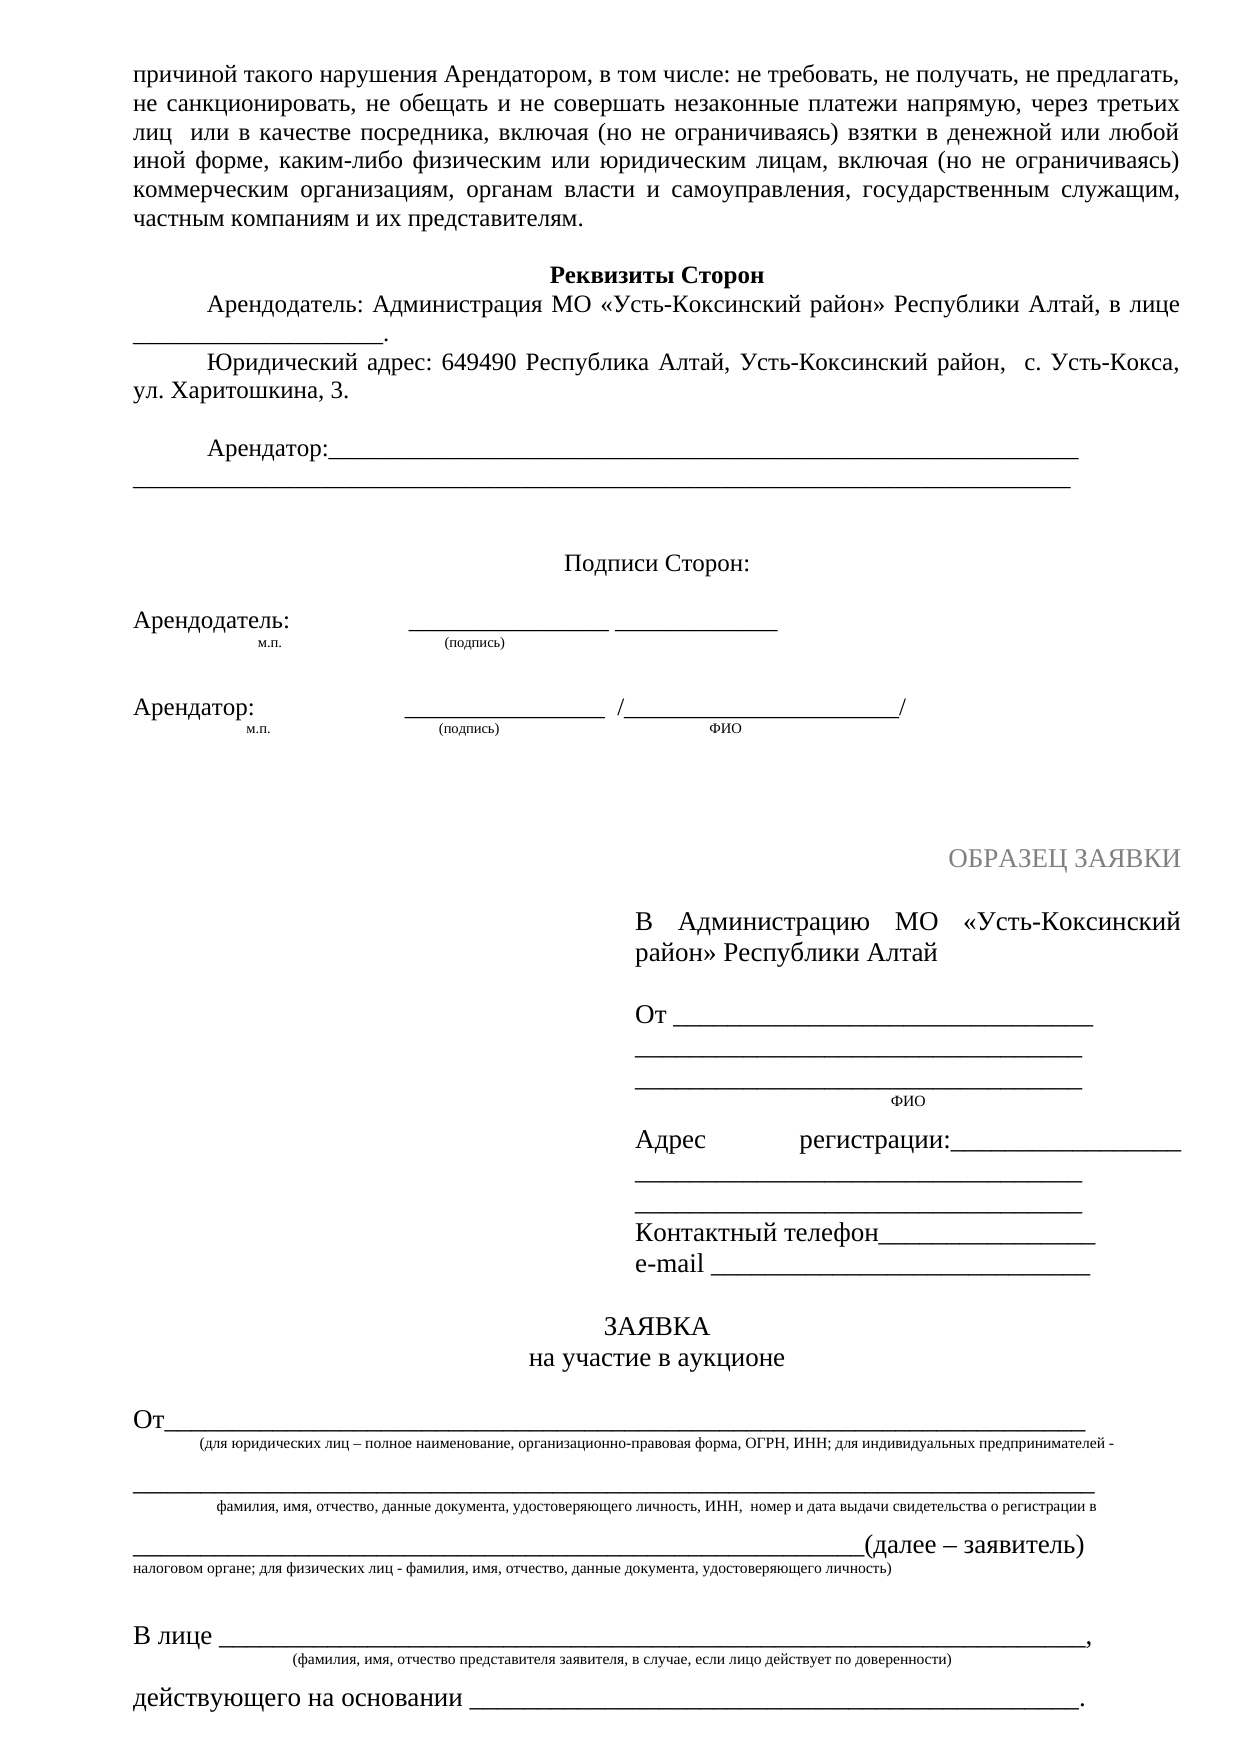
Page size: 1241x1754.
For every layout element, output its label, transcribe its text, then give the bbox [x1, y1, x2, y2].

text e-mail ____________________________ [635, 1247, 1181, 1279]
text ФИО [635, 1092, 1181, 1123]
text От____________________________________________________________________ [133, 1403, 1181, 1434]
text ______________________________________________________(далее – заявитель) [133, 1528, 1181, 1559]
text на участие в аукционе [133, 1341, 1181, 1372]
text _________________________________ [635, 1029, 1181, 1061]
text действующего на основании _____________________________________________. [133, 1681, 1181, 1712]
text Адрес регистрации:_________________ _________________________________ [635, 1123, 1181, 1185]
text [133, 59, 1181, 232]
text Арендатор: ________________ /______________________/ [133, 692, 1181, 720]
text Арендодатель: ________________ _____________ [133, 605, 1181, 634]
text м.п. (подпись) [133, 634, 1181, 663]
text _________________________________ [635, 1061, 1181, 1092]
text _________________________________ [635, 1185, 1181, 1216]
text налоговом органе; для физических лиц - фамилия, имя, отчество, данные документа, удостоверяющего личность) [133, 1559, 1181, 1590]
text ОБРАЗЕЦ ЗАЯВКИ [635, 843, 1181, 874]
text (фамилия, имя, отчество представителя заявителя, в случае, если лицо действует по доверенности) [133, 1650, 1181, 1681]
text фамилия, имя, отчество, данные документа, удостоверяющего личность, ИНН, номер и дата выдачи свидетельства о регистрации в [133, 1497, 1181, 1528]
text Арендатор:____________________________________________________________ ___________________________________________________________________________ [133, 433, 1181, 490]
text ЗАЯВКА [133, 1310, 1181, 1341]
text От _______________________________ [635, 998, 1181, 1029]
text Арендодатель: Администрация МО «Усть-Коксинский район» Республики Алтай, в лице ____________________. [133, 289, 1181, 347]
text Реквизиты Сторон [133, 260, 1181, 289]
text м.п. (подпись) ФИО [133, 720, 1181, 749]
text Юридический адрес: 649490 Республика Алтай, Усть-Коксинский район, с. Усть-Кокса, ул. Харитошкина, 3. [133, 347, 1181, 404]
text (для юридических лиц – полное наименование, организационно-правовая форма, ОГРН, ИНН; для индивидуальных предпринимателей - [133, 1434, 1181, 1466]
text Контактный телефон________________ [635, 1216, 1181, 1247]
text Подписи Сторон: [133, 548, 1181, 577]
text В лице ________________________________________________________________, [133, 1619, 1181, 1650]
text В Администрацию МО «Усть-Коксинский район» Республики Алтай [635, 905, 1181, 967]
text _______________________________________________________________________ [133, 1466, 1181, 1497]
